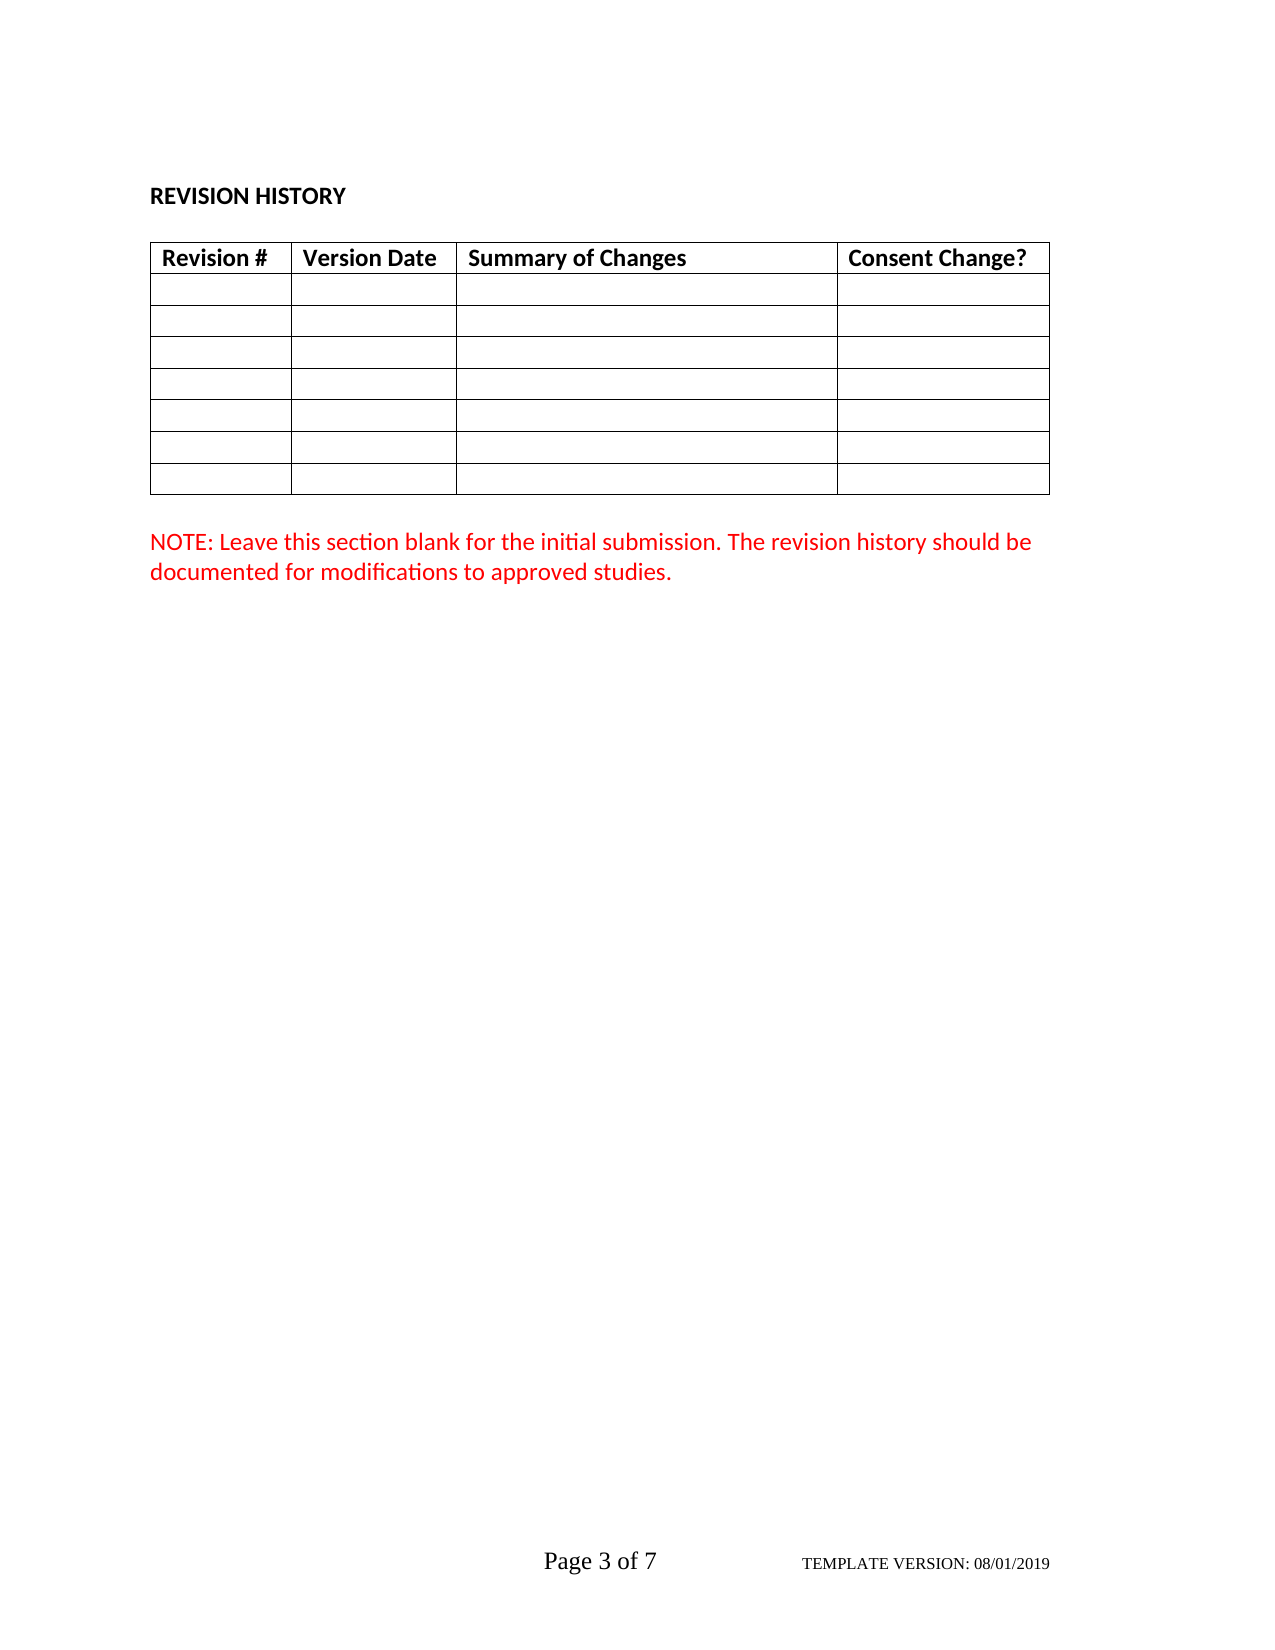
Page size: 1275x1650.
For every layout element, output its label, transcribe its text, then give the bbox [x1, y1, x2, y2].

table_cell [838, 464, 1049, 494]
table_header Summary of Changes [457, 243, 837, 273]
table_cell [151, 369, 291, 399]
table_cell [151, 432, 291, 462]
table_cell [457, 369, 837, 399]
table_header Consent Change? [838, 243, 1049, 273]
table_cell [457, 400, 837, 431]
table_cell [151, 400, 291, 431]
table_cell [457, 464, 837, 494]
table_cell [151, 337, 291, 368]
table_cell [838, 369, 1049, 399]
table_cell [292, 369, 456, 399]
table_cell [292, 464, 456, 494]
table_cell [292, 432, 456, 462]
table_cell [838, 306, 1049, 336]
table_cell [838, 337, 1049, 368]
table_header Revision # [151, 243, 291, 273]
table_cell [457, 306, 837, 336]
table_cell [151, 274, 291, 305]
table_cell [151, 464, 291, 494]
table_cell [457, 432, 837, 462]
text REVISION HISTORY [150, 181, 1125, 211]
text NOTE: Leave this section blank for the initial submission. The revision history should be documented for modifications to approved studies. [150, 526, 1125, 587]
table_header Version Date [292, 243, 456, 273]
table_cell [151, 306, 291, 336]
table_cell [838, 432, 1049, 462]
table_cell [457, 274, 837, 305]
table_cell [292, 306, 456, 336]
table_cell [292, 400, 456, 431]
table_cell [292, 274, 456, 305]
table_cell [292, 337, 456, 368]
table_cell [838, 274, 1049, 305]
table_cell [838, 400, 1049, 431]
table_cell [457, 337, 837, 368]
